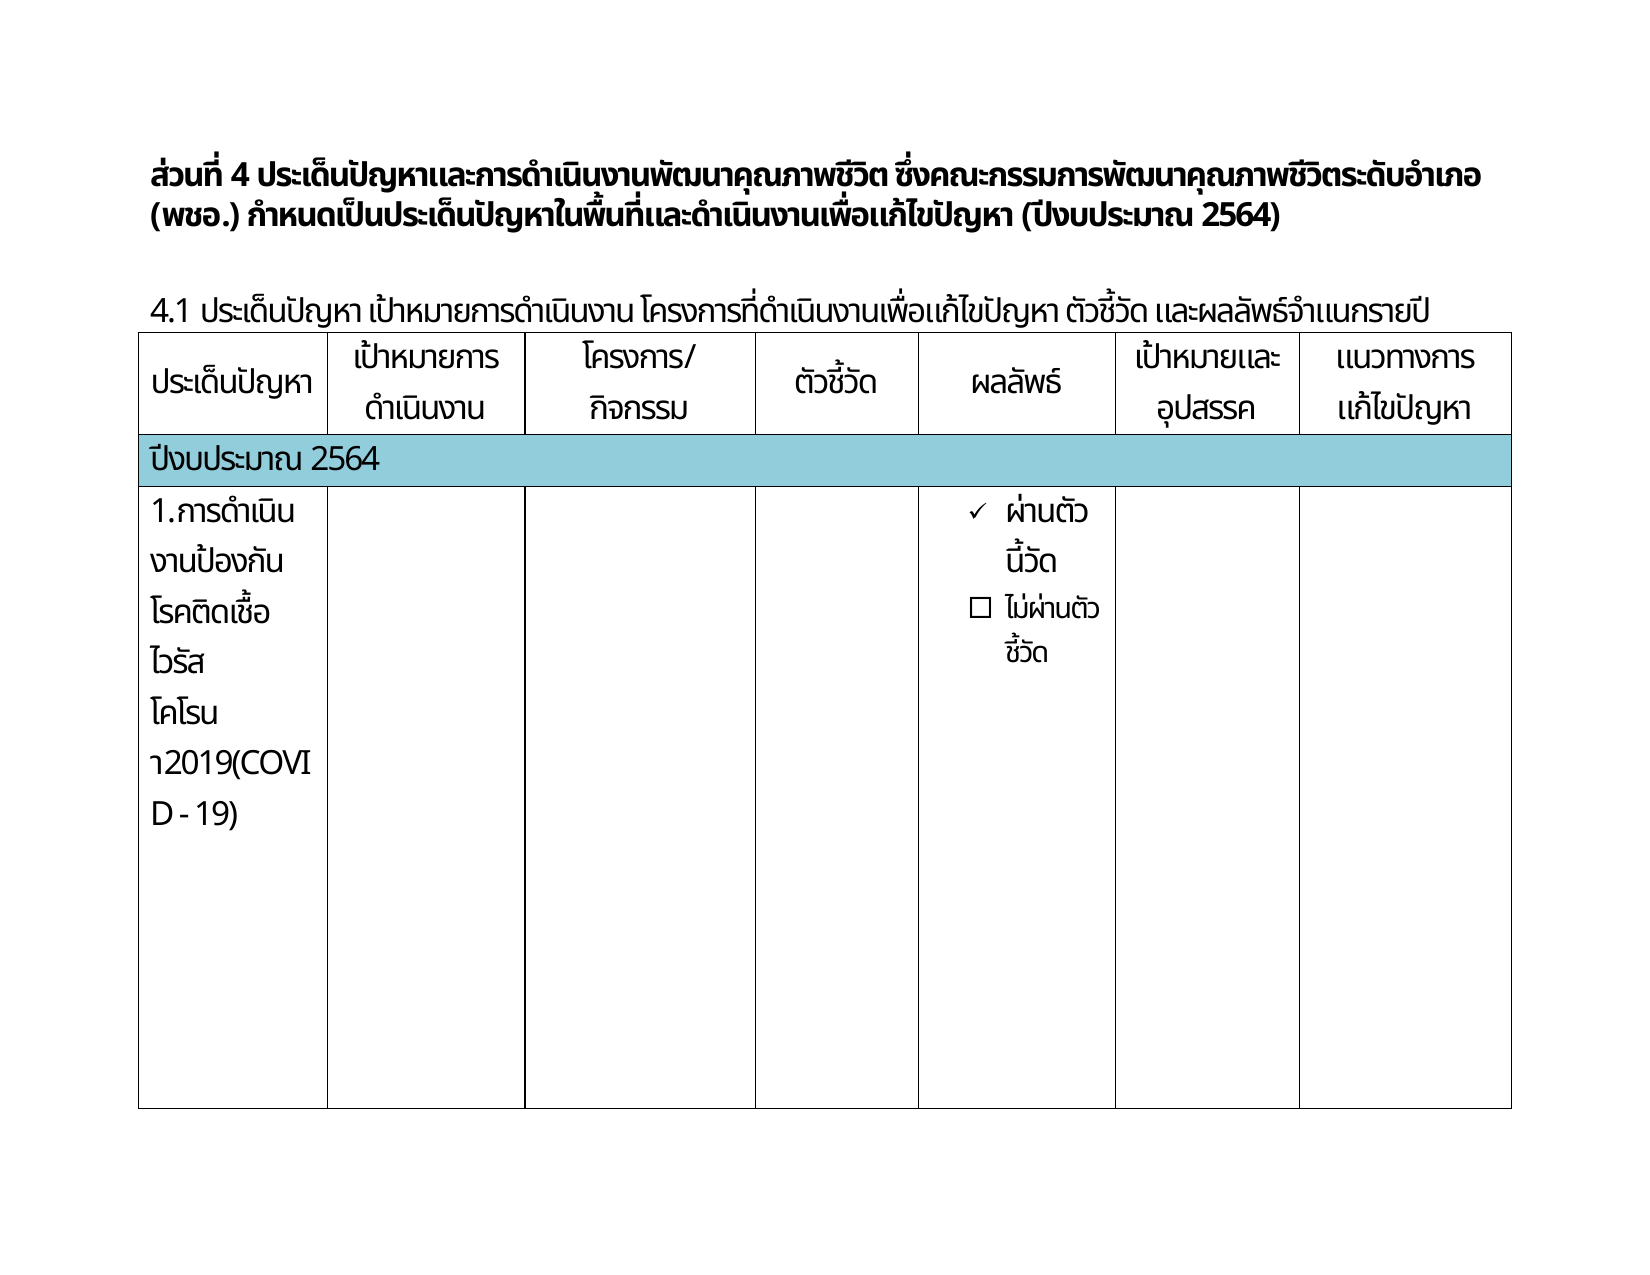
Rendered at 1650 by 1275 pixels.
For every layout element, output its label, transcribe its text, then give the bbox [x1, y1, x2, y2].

table_header แนวทางการแก้ไขปัญหา [1300, 333, 1511, 434]
table_cell [756, 487, 918, 1108]
table_header เป้าหมายและอุปสรรค [1116, 333, 1299, 434]
table_cell [328, 487, 524, 1108]
table_cell [1116, 487, 1299, 1108]
table_header ผลลัพธ์ [919, 333, 1115, 434]
text ส่วนที่ 4 ประเด็นปัญหาและการดำเนินงานพัฒนาคุณภาพชีวิต ซึ่งคณะกรรมการพัฒนาคุณภาพชีวิตระดับอำเภอ (พชอ.) กำหนดเป็นประเด็นปัญหาในพื้นที่และดำเนินงานเพื่อแก้ไขปัญหา (ปีงบประมาณ 2564) [150, 150, 1500, 241]
table_header ตัวชี้วัด [756, 333, 918, 434]
text 4.1 ประเด็นปัญหา เป้าหมายการดำเนินงาน โครงการที่ดำเนินงานเพื่อแก้ไขปัญหา ตัวชี้วัด และผลลัพธ์จำแนกรายปี [150, 287, 1500, 332]
table_cell ปีงบประมาณ 2564 [139, 435, 1511, 486]
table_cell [919, 487, 1115, 1108]
table_header ประเด็นปัญหา [139, 333, 327, 434]
table_cell [526, 487, 755, 1108]
table_header โครงการ/กิจกรรม [526, 333, 755, 434]
table_cell [1300, 487, 1511, 1108]
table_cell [139, 487, 327, 1108]
table_header เป้าหมายการดำเนินงาน [328, 333, 524, 434]
